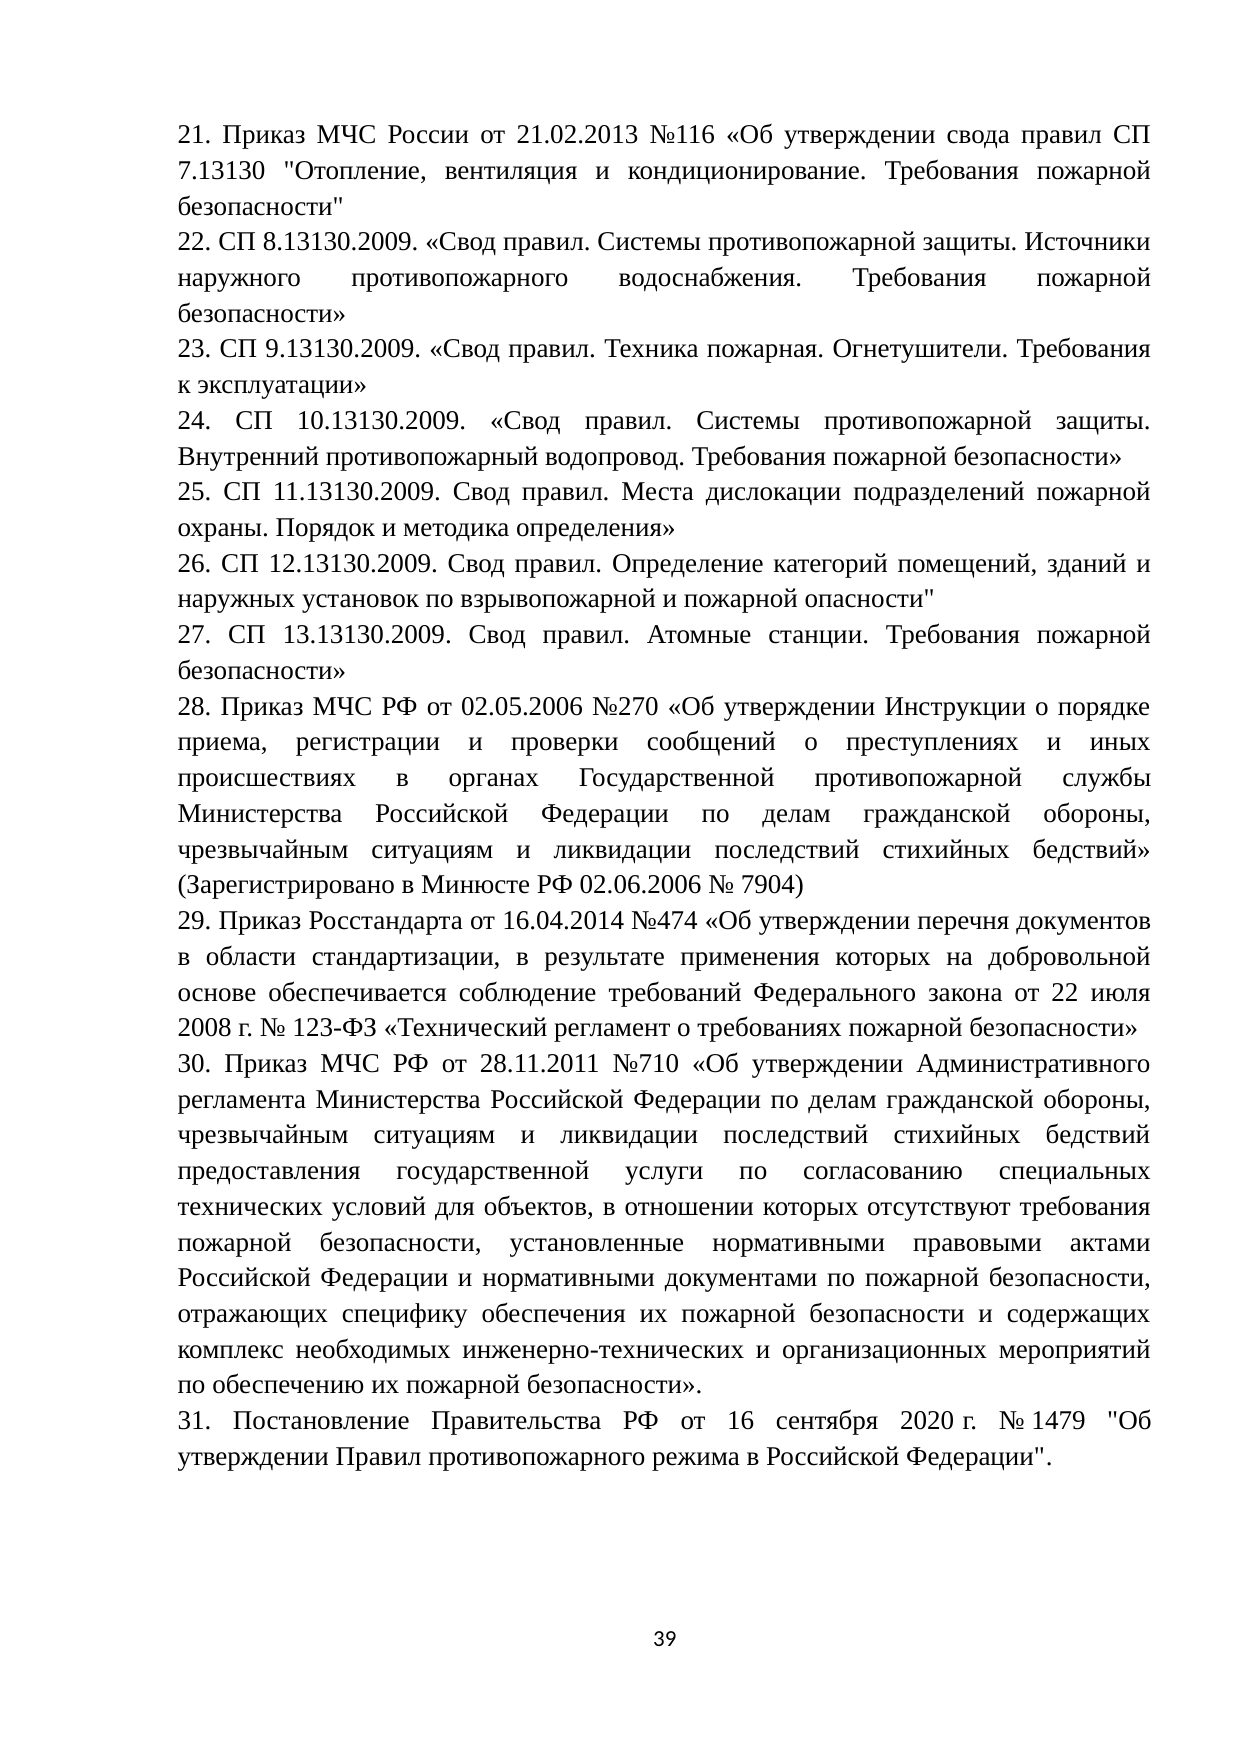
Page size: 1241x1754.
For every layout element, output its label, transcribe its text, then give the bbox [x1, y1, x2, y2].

text 24. СП 10.13130.2009. «Свод правил. Системы противопожарной защиты. Внутренний противопожарный водопровод. Требования пожарной безопасности» [177, 404, 1152, 471]
text 30. Приказ МЧС РФ от 28.11.2011 №710 «Об утверждении Административного регламента Министерства Российской Федерации по делам гражданской обороны, чрезвычайным ситуациям и ликвидации последствий стихийных бедствий предоставления государственной услуги по согласованию специальных технических условий для объектов, в отношении которых отсутствуют требования пожарной безопасности, установленные нормативными правовыми актами Российской Федерации и нормативными документами по пожарной безопасности, отражающих специфику обеспечения их пожарной безопасности и содержащих комплекс необходимых инженерно-технических и организационных мероприятий по обеспечению их пожарной безопасности». [177, 1047, 1152, 1400]
text 22. СП 8.13130.2009. «Свод правил. Системы противопожарной защиты. Источники наружного противопожарного водоснабжения. Требования пожарной безопасности» [177, 225, 1152, 328]
text 29. Приказ Росстандарта от 16.04.2014 №474 «Об утверждении перечня документов в области стандартизации, в результате применения которых на добровольной основе обеспечивается соблюдение требований Федерального закона от 22 июля 2008 г. № 123-ФЗ «Технический регламент о требованиях пожарной безопасности» [177, 904, 1152, 1042]
text 21. Приказ МЧС России от 21.02.2013 №116 «Об утверждении свода правил СП 7.13130 "Отопление, вентиляция и кондиционирование. Требования пожарной безопасности" [177, 118, 1152, 221]
text 28. Приказ МЧС РФ от 02.05.2006 №270 «Об утверждении Инструкции о порядке приема, регистрации и проверки сообщений о преступлениях и иных происшествиях в органах Государственной противопожарной службы Министерства Российской Федерации по делам гражданской обороны, чрезвычайным ситуациям и ликвидации последствий стихийных бедствий» (Зарегистрировано в Минюсте РФ 02.06.2006 № 7904) [177, 690, 1152, 899]
text 27. СП 13.13130.2009. Свод правил. Атомные станции. Требования пожарной безопасности» [177, 618, 1152, 685]
text 23. СП 9.13130.2009. «Свод правил. Техника пожарная. Огнетушители. Требования к эксплуатации» [177, 332, 1152, 399]
text 26. СП 12.13130.2009. Свод правил. Определение категорий помещений, зданий и наружных установок по взрывопожарной и пожарной опасности" [177, 547, 1152, 614]
text 25. СП 11.13130.2009. Свод правил. Места дислокации подразделений пожарной охраны. Порядок и методика определения» [177, 475, 1152, 542]
text 31. Постановление Правительства РФ от 16 сентября 2020 г. № 1479 "Об утверждении Правил противопожарного режима в Российской Федерации". [177, 1404, 1152, 1471]
